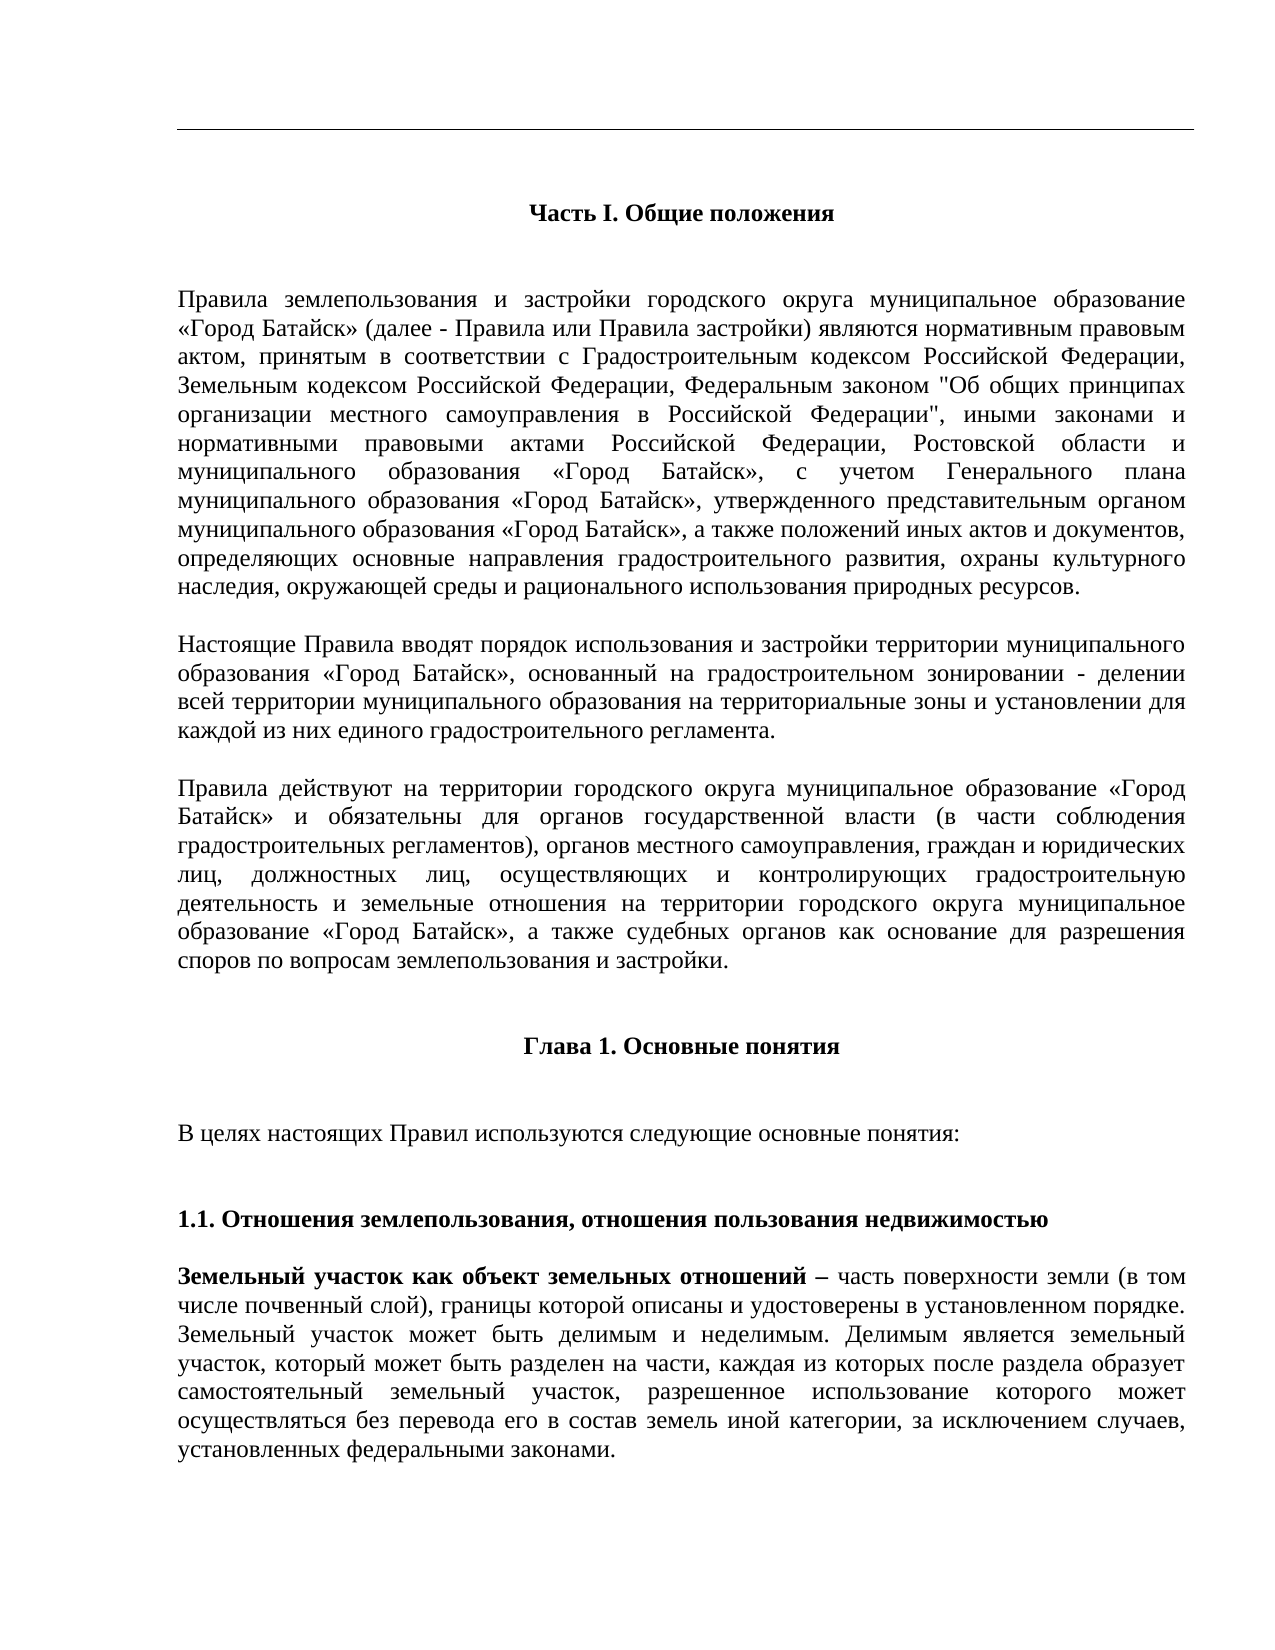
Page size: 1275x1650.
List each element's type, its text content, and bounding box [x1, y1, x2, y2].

text 1.1. Отношения землепользования, отношения пользования недвижимостью [177, 1204, 1186, 1233]
text Земельный участок как объект земельных отношений – часть поверхности земли (в том числе почвенный слой), границы которой описаны и удостоверены в установленном порядке. Земельный участок может быть делимым и неделимым. Делимым является земельный участок, который может быть разделен на части, каждая из которых после раздела образует самостоятельный земельный участок, разрешенное использование которого может осуществляться без перевода его в состав земель иной категории, за исключением случаев, установленных федеральными законами. [177, 1261, 1186, 1463]
text Настоящие Правила вводят порядок использования и застройки территории муниципального образования «Город Батайск», основанный на градостроительном зонировании - делении всей территории муниципального образования на территориальные зоны и установлении для каждой из них единого градостроительного регламента. [177, 629, 1186, 744]
text Правила действуют на территории городского округа муниципальное образование «Город Батайск» и обязательны для органов государственной власти (в части соблюдения градостроительных регламентов), органов местного самоуправления, граждан и юридических лиц, должностных лиц, осуществляющих и контролирующих градостроительную деятельность и земельные отношения на территории городского округа муниципальное образование «Город Батайск», а также судебных органов как основание для разрешения споров по вопросам землепользования и застройки. [177, 773, 1186, 974]
text В целях настоящих Правил используются следующие основные понятия: [177, 1118, 1186, 1146]
subtitle Глава 1. Основные понятия [177, 1031, 1186, 1060]
subtitle Часть I. Общие положения [177, 198, 1186, 226]
text Правила землепользования и застройки городского округа муниципальное образование «Город Батайск» (далее - Правила или Правила застройки) являются нормативным правовым актом, принятым в соответствии с Градостроительным кодексом Российской Федерации, Земельным кодексом Российской Федерации, Федеральным законом "Об общих принципах организации местного самоуправления в Российской Федерации", иными законами и нормативными правовыми актами Российской Федерации, Ростовской области и муниципального образования «Город Батайск», с учетом Генерального плана муниципального образования «Город Батайск», утвержденного представительным органом муниципального образования «Город Батайск», а также положений иных актов и документов, определяющих основные направления градостроительного развития, охраны культурного наследия, окружающей среды и рационального использования природных ресурсов. [177, 284, 1186, 600]
